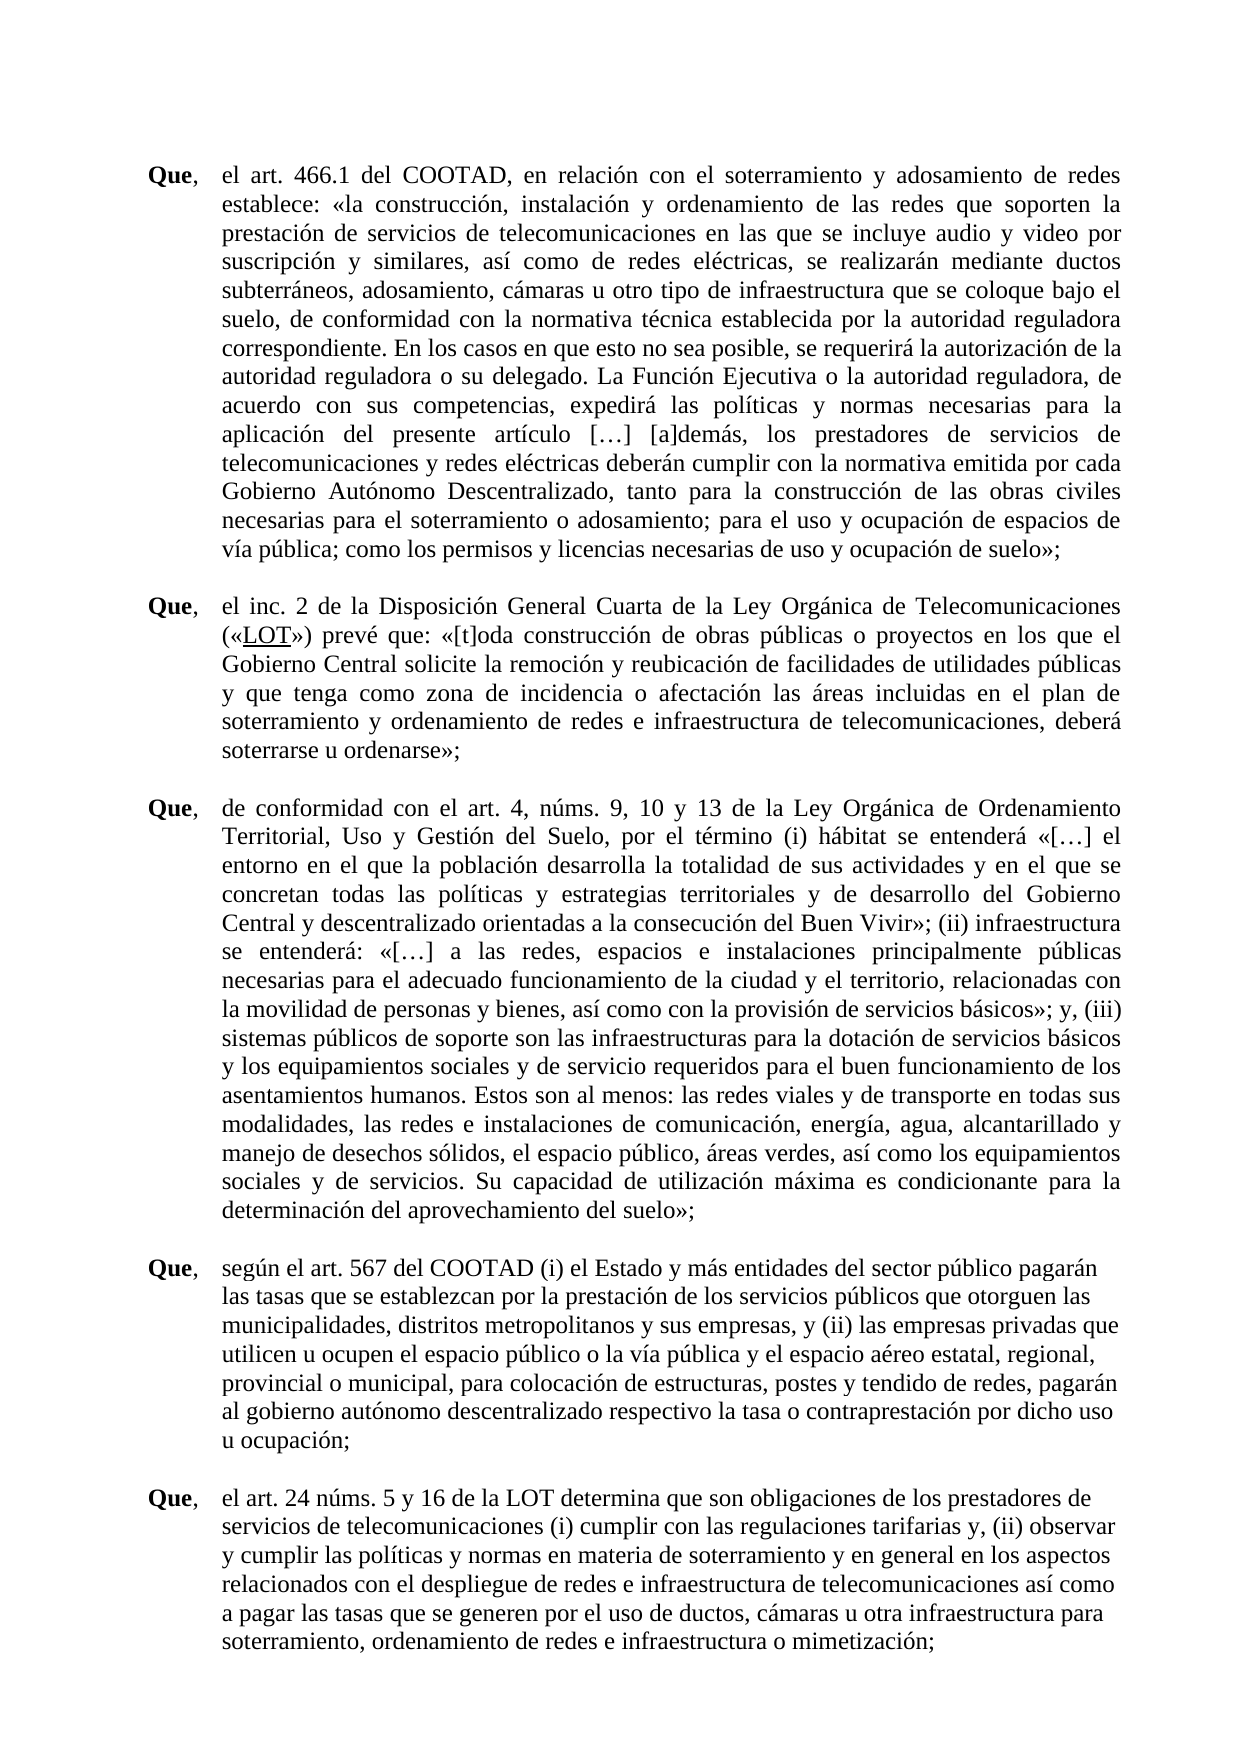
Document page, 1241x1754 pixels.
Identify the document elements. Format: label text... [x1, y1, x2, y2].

text Que, según el art. 567 del COOTAD (i) el Estado y más entidades del sector público pagarán las tasas que se establezcan por la prestación de los servicios públicos que otorguen las municipalidades, distritos metropolitanos y sus empresas, y (ii) las empresas privadas que utilicen u ocupen el espacio público o la vía pública y el espacio aéreo estatal, regional, provincial o municipal, para colocación de estructuras, postes y tendido de redes, pagarán al gobierno autónomo descentralizado respectivo la tasa o contraprestación por dicho uso u ocupación; [148, 1253, 581, 1454]
text Que, el art. 24 núms. 5 y 16 de la LOT determina que son obligaciones de los prestadores de servicios de telecomunicaciones (i) cumplir con las regulaciones tarifarias y, (ii) observar y cumplir las políticas y normas en materia de soterramiento y en general en los aspectos relacionados con el despliegue de redes e infraestructura de telecomunicaciones así como a pagar las tasas que se generen por el uso de ductos, cámaras u otra infraestructura para soterramiento, ordenamiento de redes e infraestructura o mimetización; [148, 1483, 1122, 1655]
text Que, de conformidad con el art. 4, núms. 9, 10 y 13 de la Ley Orgánica de Ordenamiento Territorial, Uso y Gestión del Suelo, por el término (i) hábitat se entenderá «[…] el entorno en el que la población desarrolla la totalidad de sus actividades y en el que se concretan todas las políticas y estrategias territoriales y de desarrollo del Gobierno Central y descentralizado orientadas a la consecución del Buen Vivir»; (ii) infraestructura se entenderá: «[…] a las redes, espacios e instalaciones principalmente públicas necesarias para el adecuado funcionamiento de la ciudad y el territorio, relacionadas con la movilidad de personas y bienes, así como con la provisión de servicios básicos»; y, (iii) sistemas públicos de soporte son las infraestructuras para la dotación de servicios básicos y los equipamientos sociales y de servicio requeridos para el buen funcionamiento de los asentamientos humanos. Estos son al menos: las redes viales y de transporte en todas sus modalidades, las redes e instalaciones de comunicación, energía, agua, alcantarillado y manejo de desechos sólidos, el espacio público, áreas verdes, así como los equipamientos sociales y de servicios. Su capacidad de utilización máxima es condicionante para la determinación del aprovechamiento del suelo»; [148, 793, 1122, 1224]
text Que, el art. 466.1 del COOTAD, en relación con el soterramiento y adosamiento de redes establece: «la construcción, instalación y ordenamiento de las redes que soporten la prestación de servicios de telecomunicaciones en las que se incluye audio y video por suscripción y similares, así como de redes eléctricas, se realizarán mediante ductos subterráneos, adosamiento, cámaras u otro tipo de infraestructura que se coloque bajo el suelo, de conformidad con la normativa técnica establecida por la autoridad reguladora correspondiente. En los casos en que esto no sea posible, se requerirá la autorización de la autoridad reguladora o su delegado. La Función Ejecutiva o la autoridad reguladora, de acuerdo con sus competencias, expedirá las políticas y normas necesarias para la aplicación del presente artículo […] [a]demás, los prestadores de servicios de telecomunicaciones y redes eléctricas deberán cumplir con la normativa emitida por cada Gobierno Autónomo Descentralizado, tanto para la construcción de las obras civiles necesarias para el soterramiento o adosamiento; para el uso y ocupación de espacios de vía pública; como los permisos y licencias necesarias de uso y ocupación de suelo»; [148, 160, 1122, 563]
text Que, según el art. 567 del COOTAD (i) el Estado y más entidades del sector público pagarán las tasas que se establezcan por la prestación de los servicios públicos que otorguen las municipalidades, distritos metropolitanos y sus empresas, y (ii) las empresas privadas que utilicen u ocupen el espacio público o la vía pública y el espacio aéreo estatal, regional, provincial o municipal, para colocación de estructuras, postes y tendido de redes, pagarán al gobierno autónomo descentralizado respectivo la tasa o contraprestación por dicho uso u ocupación; [350, 1253, 1122, 1454]
text Que, el inc. 2 de la Disposición General Cuarta de la Ley Orgánica de Telecomunicaciones («LOT») prevé que: «[t]oda construcción de obras públicas o proyectos en los que el Gobierno Central solicite la remoción y reubicación de facilidades de utilidades públicas y que tenga como zona de incidencia o afectación las áreas incluidas en el plan de soterramiento y ordenamiento de redes e infraestructura de telecomunicaciones, deberá soterrarse u ordenarse»; [148, 591, 1122, 764]
